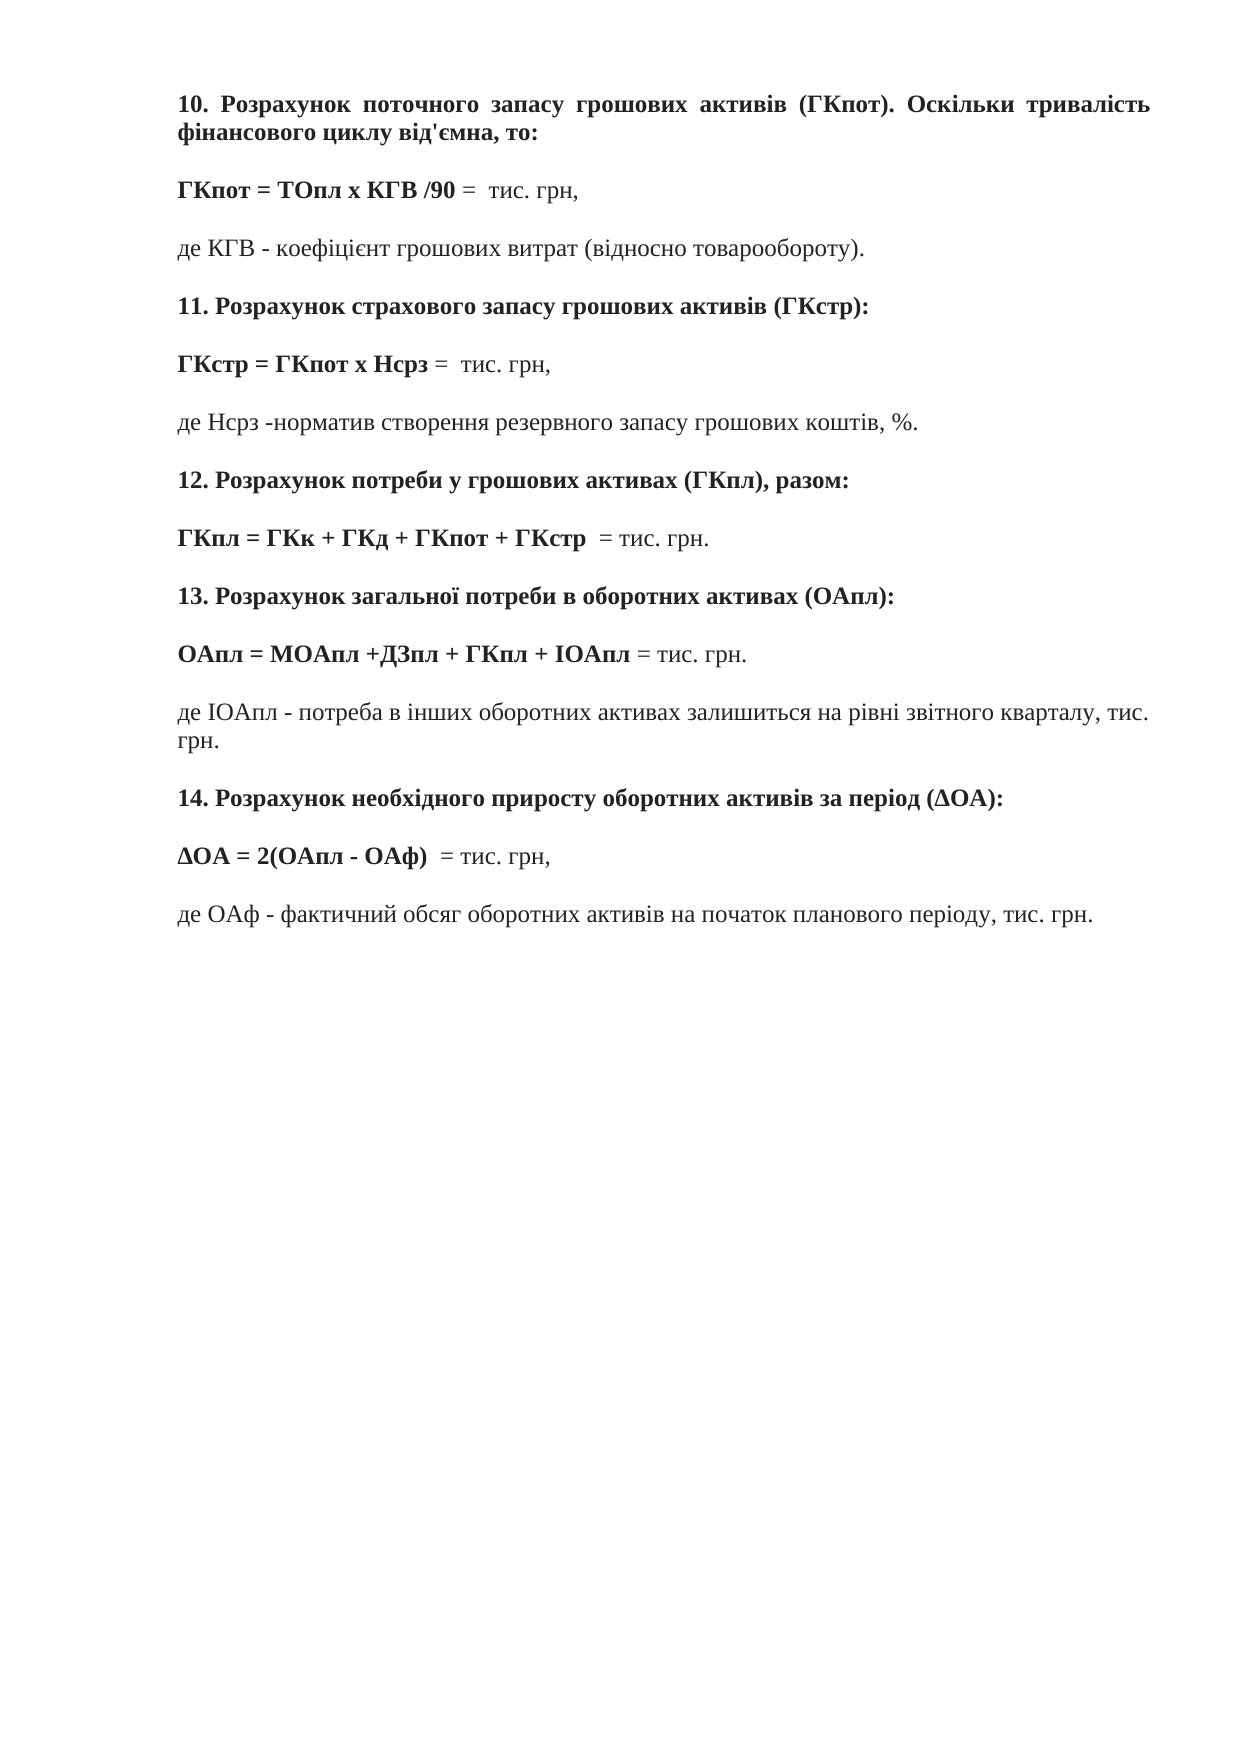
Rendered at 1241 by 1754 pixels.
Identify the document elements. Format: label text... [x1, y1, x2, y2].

text ∆ОА = 2(ОАпл - ОАф) = тис. грн, [177, 841, 1152, 870]
text ОАпл = МОАпл +ДЗпл + ГКпл + ІОАпл = тис. грн. [177, 639, 1152, 667]
text де КГВ - коефіцієнт грошових витрат (відносно товарообороту). [177, 233, 1152, 262]
text де Нсрз -норматив створення резервного запасу грошових коштів, %. [177, 407, 1152, 436]
text 14. Розрахунок необхідного приросту оборотних активів за період (∆ОА): [177, 783, 1152, 812]
text ГКпл = ГКк + ГКд + ГКпот + ГКстр = тис. грн. [177, 523, 1152, 552]
text де ІОАпл - потреба в інших оборотних активах залишиться на рівні звітного кварталу, тис. грн. [177, 697, 1152, 754]
text 13. Розрахунок загальної потреби в оборотних активах (ОАпл): [177, 581, 1152, 609]
text 10. Розрахунок поточного запасу грошових активів (ГКпот). Оскільки тривалість фінансового циклу від'ємна, то: [177, 89, 1152, 146]
text ГКпот = ТОпл х КГВ /90 = тис. грн, [177, 175, 1152, 204]
text 11. Розрахунок страхового запасу грошових активів (ГКстр): [177, 291, 1152, 320]
text де ОАф - фактичний обсяг оборотних активів на початок планового періоду, тис. грн. [177, 899, 1152, 928]
text 12. Розрахунок потреби у грошових активах (ГКпл), разом: [177, 465, 1152, 494]
text ГКстр = ГКпот х Нсрз = тис. грн, [177, 349, 1152, 378]
